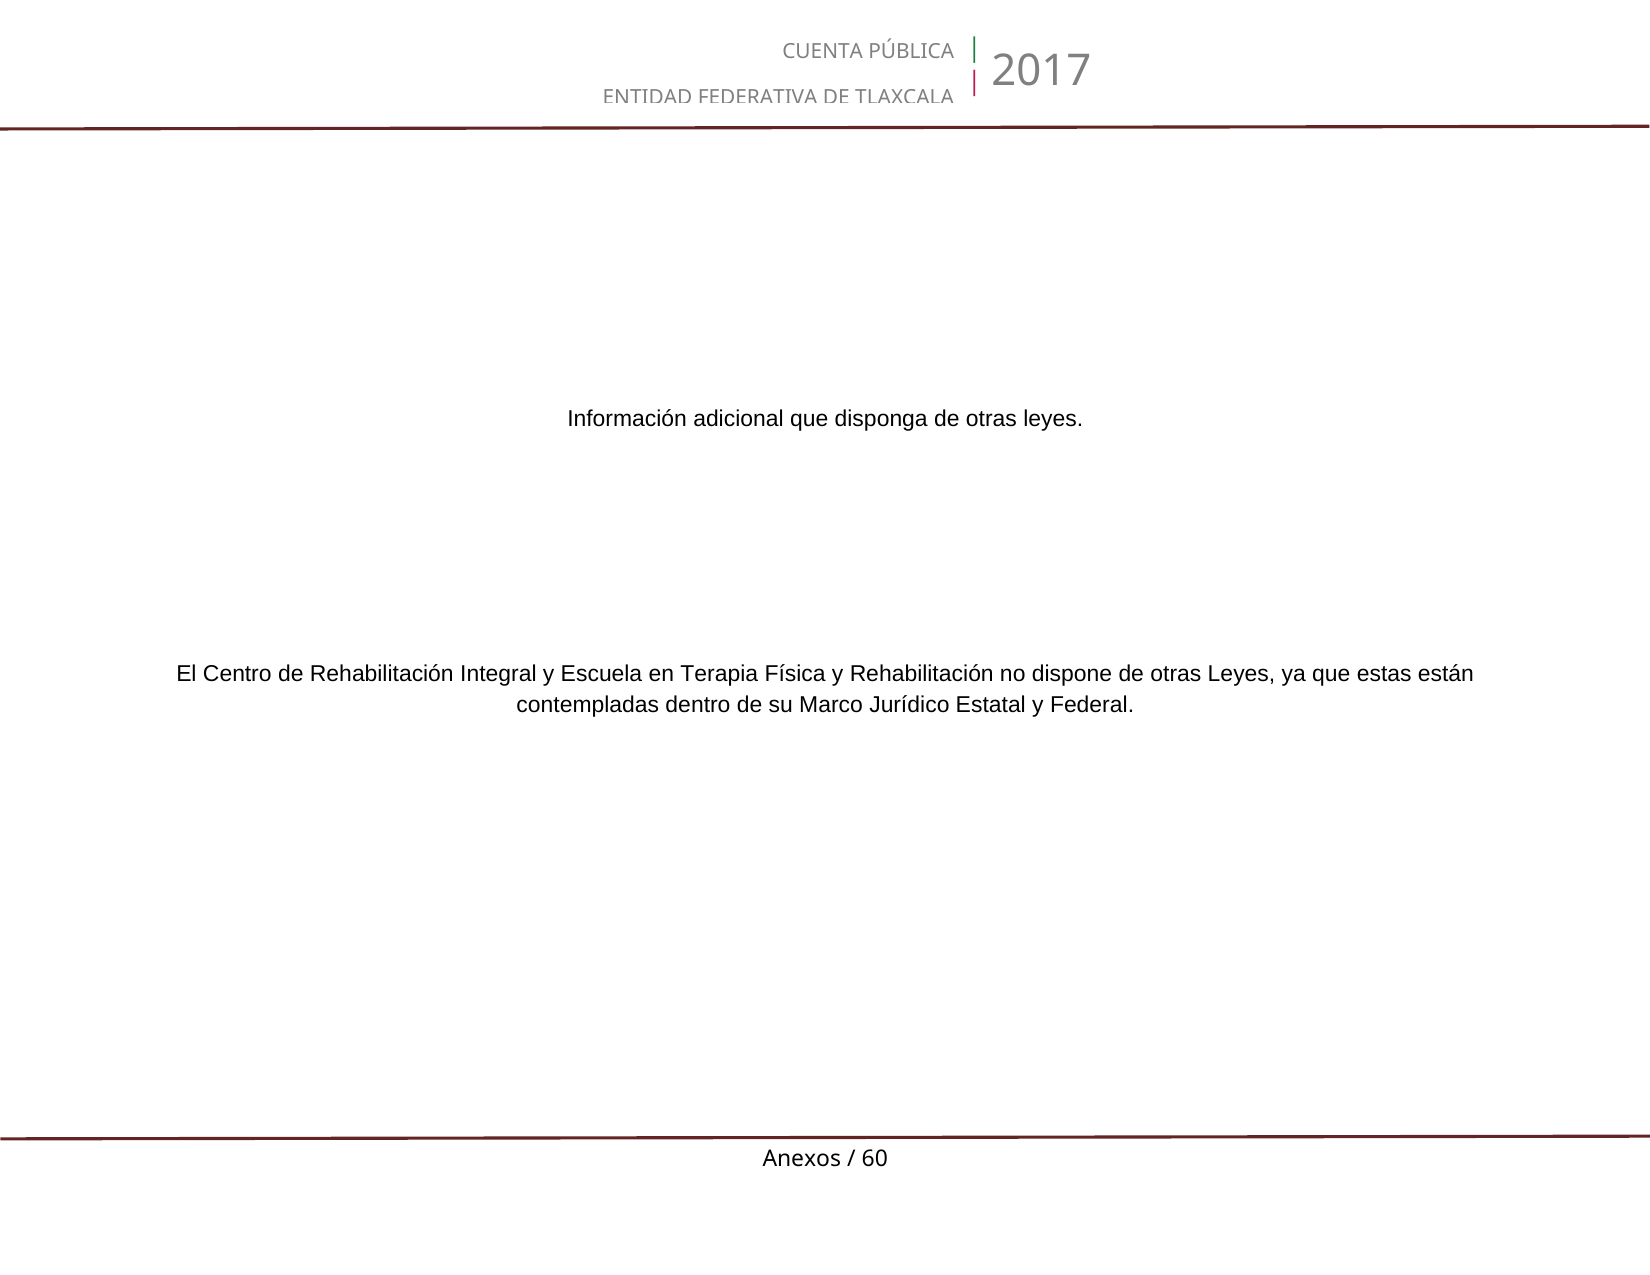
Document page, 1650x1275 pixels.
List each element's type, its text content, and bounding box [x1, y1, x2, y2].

text El Centro de Rehabilitación Integral y Escuela en Terapia Física y Rehabilitación no dispone de otras Leyes, ya que estas están contempladas dentro de su Marco Jurídico Estatal y Federal. [112, 660, 1537, 717]
picture [968, 28, 985, 99]
text Información adicional que disponga de otras leyes. [112, 405, 1537, 432]
